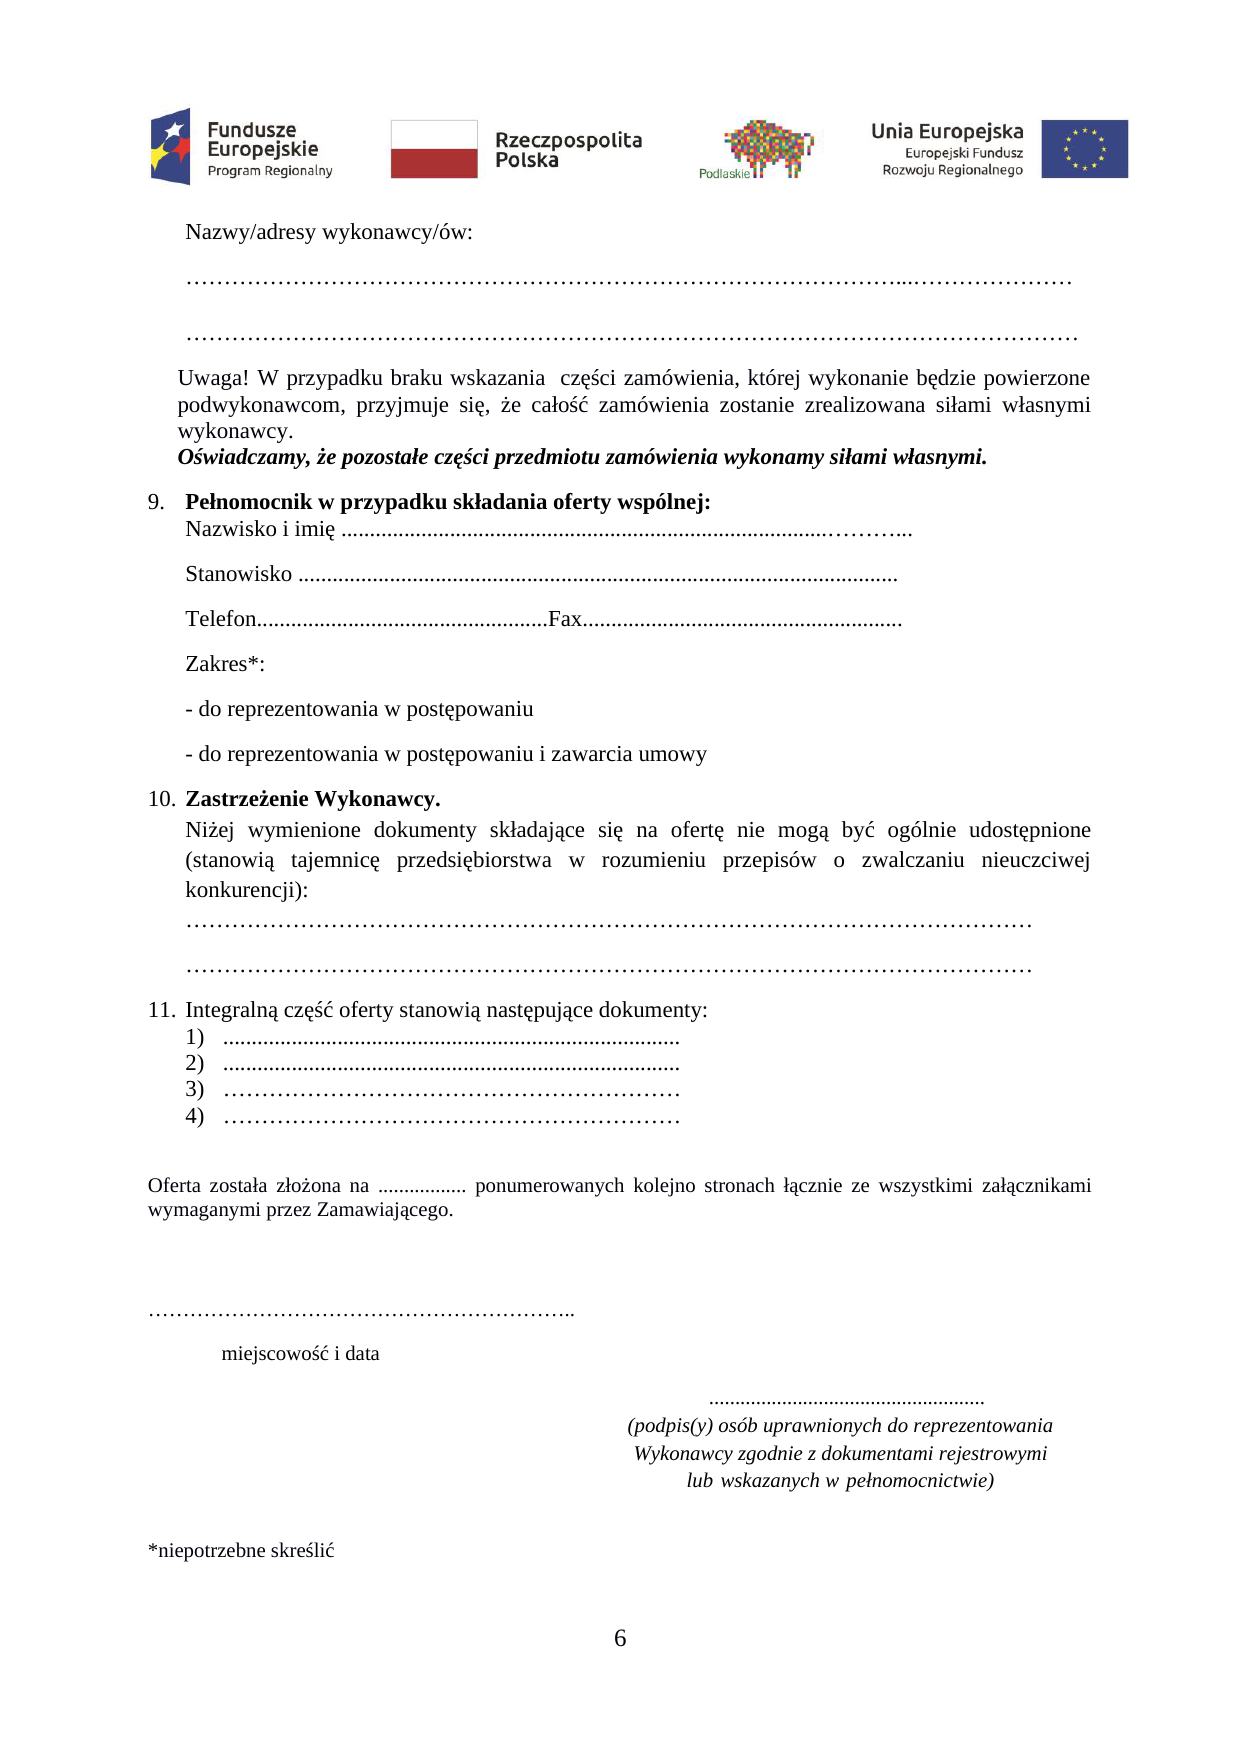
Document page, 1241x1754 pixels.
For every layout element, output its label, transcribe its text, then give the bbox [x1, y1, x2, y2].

list Pełnomocnik w przypadku składania oferty wspólnej: [148, 488, 1092, 515]
text - do reprezentowania w postępowaniu [185, 695, 1092, 722]
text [185, 263, 1092, 289]
text Niżej wymienione dokumenty składające się na ofertę nie mogą być ogólnie udostępnione (stanowią tajemnicę przedsiębiorstwa w rozumieniu przepisów o zwalczaniu nieuczciwej konkurencji): [185, 816, 1092, 902]
text - do reprezentowania w postępowaniu i zawarcia umowy [185, 740, 1092, 767]
text *niepotrzebne skreślić [148, 1538, 1092, 1562]
text ..................................................... [590, 1385, 1092, 1409]
text Oświadczamy, że pozostałe części przedmiotu zamówienia wykonamy siłami własnymi. [177, 443, 1092, 470]
list ................................................................................ [185, 1049, 1092, 1076]
list Integralną część oferty stanowią następujące dokumenty: [148, 996, 1092, 1023]
text Nazwisko i imię .....................................................................................………... [185, 515, 1092, 541]
text Stanowisko ......................................................................................................... [185, 560, 1092, 586]
text miejscowość i data [148, 1341, 1092, 1365]
text Zakres*: [185, 650, 1092, 676]
list Zastrzeżenie Wykonawcy. [148, 785, 1092, 812]
list ................................................................................ [185, 1023, 1092, 1049]
text …………………………………………………….. [148, 1297, 1092, 1321]
text ……………………………………………………………………………………………………… [185, 319, 1092, 346]
text Nazwy/adresy wykonawcy/ów: [185, 218, 1092, 244]
text Oferta została złożona na ................. ponumerowanych kolejno stronach łącznie ze wszystkimi załącznikami wymaganymi przez Zamawiającego. [148, 1173, 1093, 1221]
text (podpis(y) osób uprawnionych do reprezentowania Wykonawcy zgodnie z dokumentami rejestrowymi lub wskazanych w pełnomocnictwie) [590, 1413, 1092, 1492]
text ………………………………………………………………………………………………… [185, 906, 1092, 933]
list …………………………………………………… [185, 1102, 1092, 1128]
list …………………………………………………… [185, 1076, 1092, 1102]
text Telefon...................................................Fax........................................................ [185, 605, 1092, 631]
text ………………………………………………………………………………………………… [185, 951, 1092, 978]
text Uwaga! W przypadku braku wskazania części zamówienia, której wykonanie będzie powierzone podwykonawcom, przyjmuje się, że całość zamówienia zostanie zrealizowana siłami własnymi wykonawcy. [177, 364, 1092, 443]
